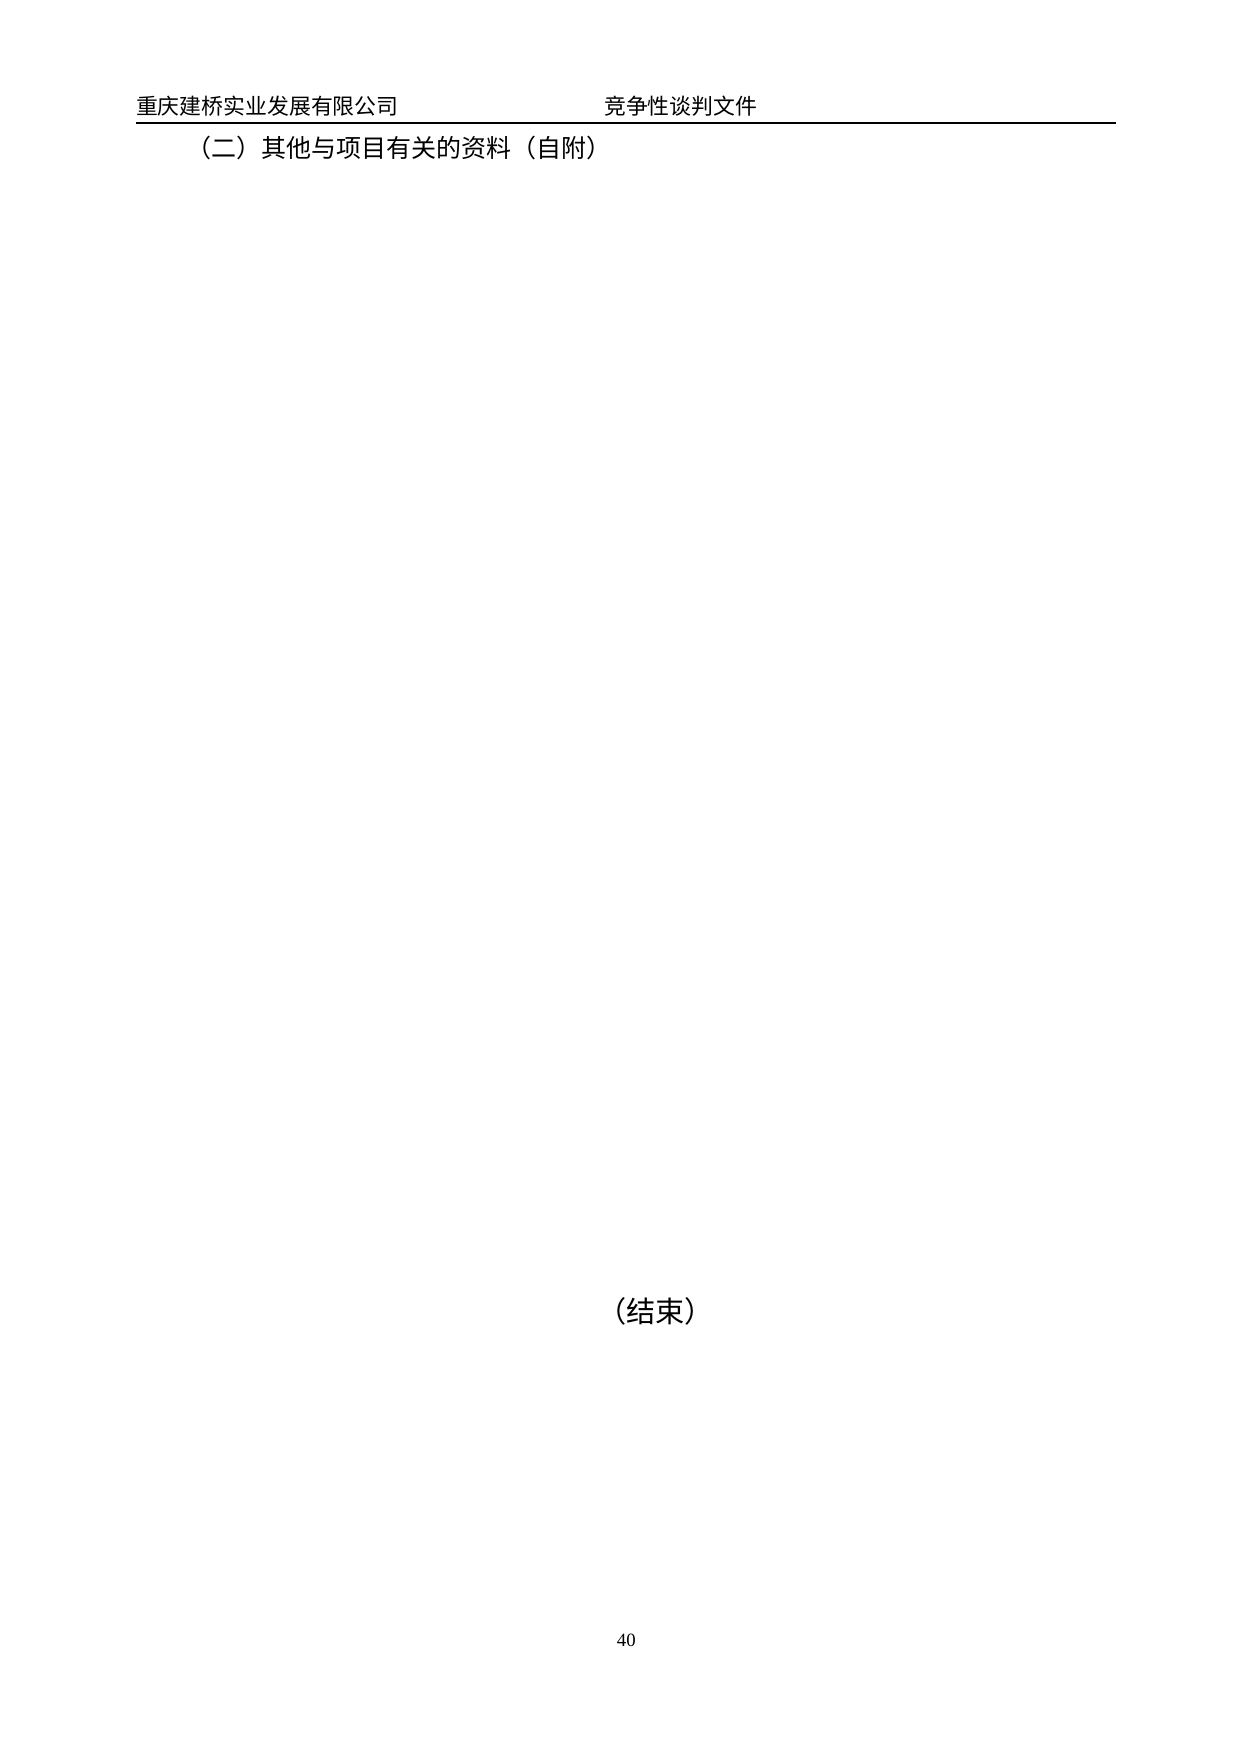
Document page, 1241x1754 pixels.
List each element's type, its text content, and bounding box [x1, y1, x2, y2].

text （二）其他与项目有关的资料（自附） [136, 124, 1116, 166]
text （结束） [136, 1288, 1116, 1331]
